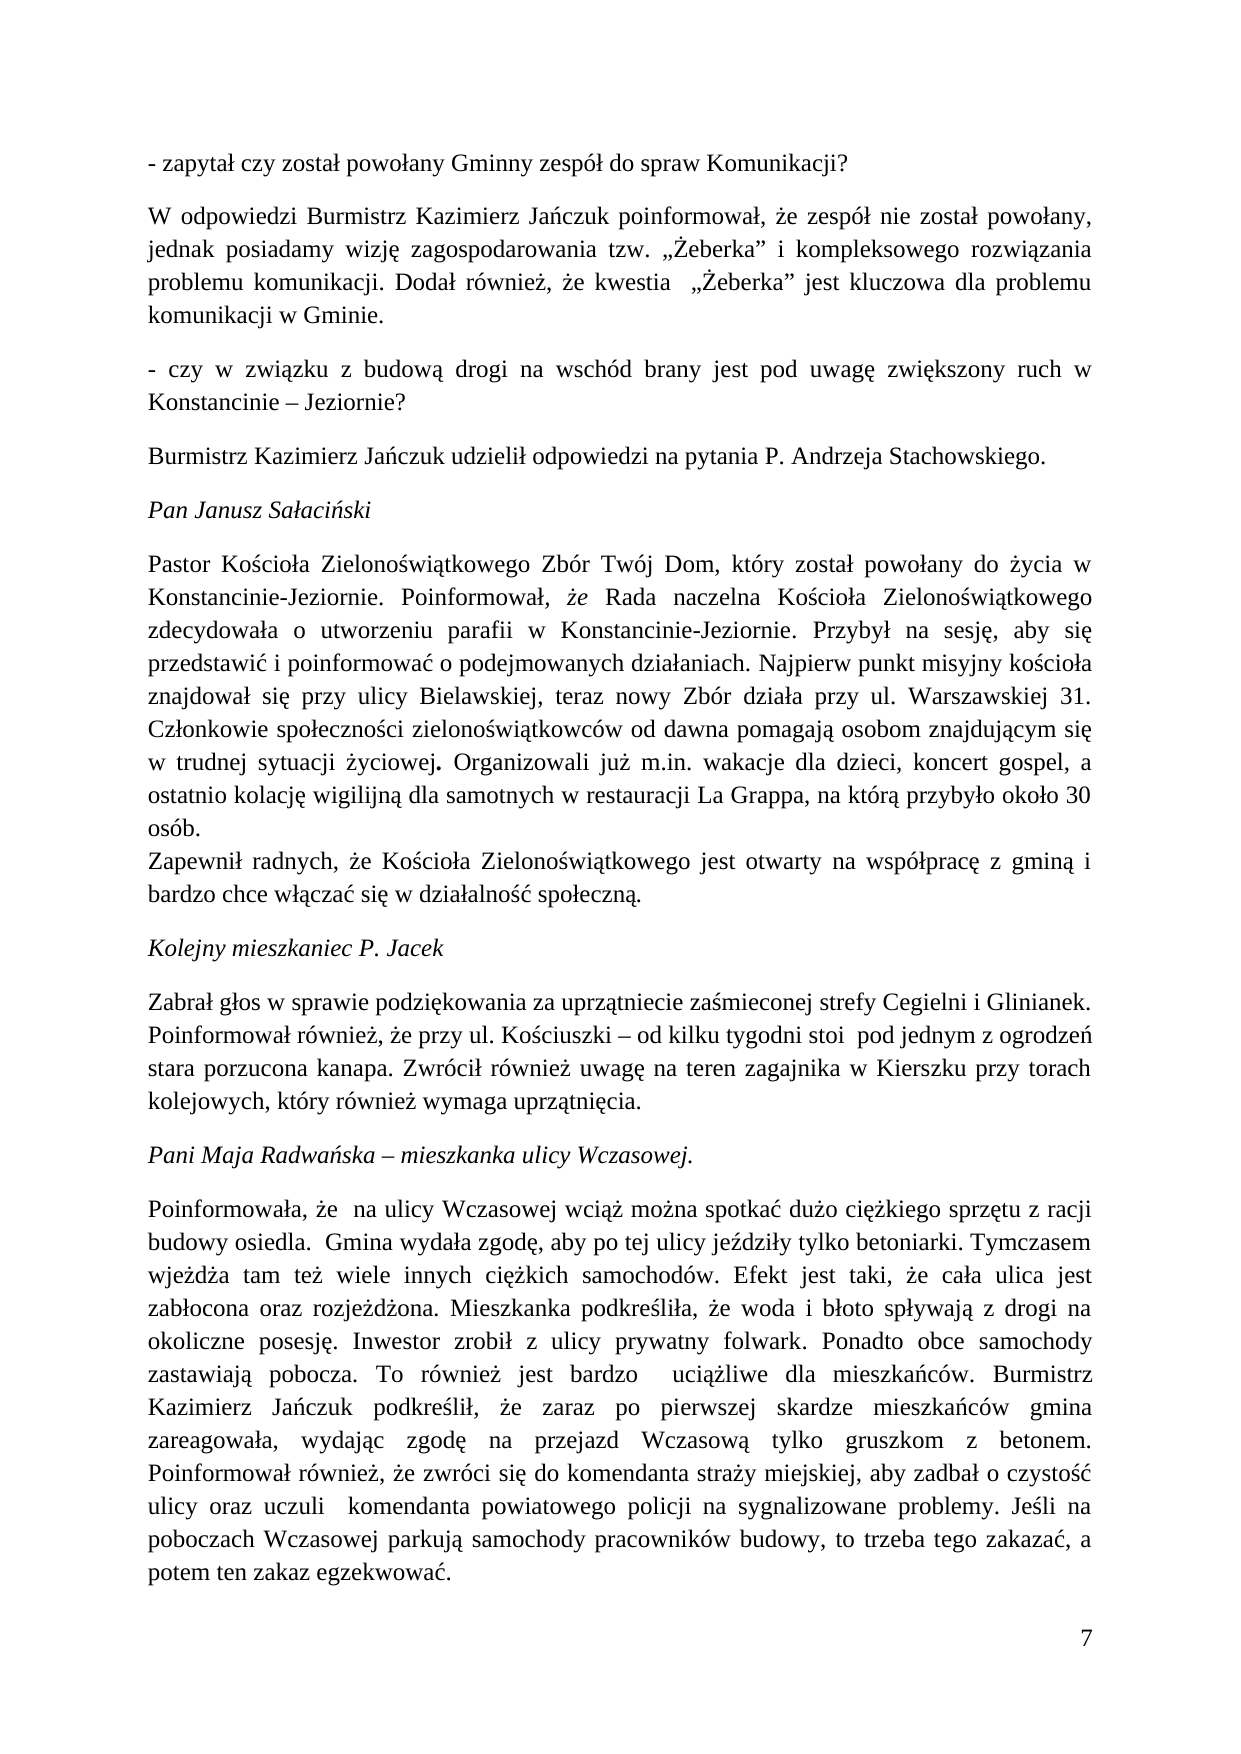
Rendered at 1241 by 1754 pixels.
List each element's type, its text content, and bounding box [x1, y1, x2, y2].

text Kolejny mieszkaniec P. Jacek [148, 933, 1093, 962]
text Poinformowała, że na ulicy Wczasowej wciąż można spotkać dużo ciężkiego sprzętu z racji budowy osiedla. Gmina wydała zgodę, aby po tej ulicy jeździły tylko betoniarki. Tymczasem wjeżdża tam też wiele innych ciężkich samochodów. Efekt jest taki, że cała ulica jest zabłocona oraz rozjeżdżona. Mieszkanka podkreśliła, że woda i błoto spływają z drogi na okoliczne posesję. Inwestor zrobił z ulicy prywatny folwark. Ponadto obce samochody zastawiają pobocza. To również jest bardzo uciążliwe dla mieszkańców. Burmistrz Kazimierz Jańczuk podkreślił, że zaraz po pierwszej skardze mieszkańców gmina zareagowała, wydając zgodę na przejazd Wczasową tylko gruszkom z betonem. Poinformował również, że zwróci się do komendanta straży miejskiej, aby zadbał o czystość ulicy oraz uczuli komendanta powiatowego policji na sygnalizowane problemy. Jeśli na poboczach Wczasowej parkują samochody pracowników budowy, to trzeba tego zakazać, a potem ten zakaz egzekwować. [148, 1194, 1093, 1586]
text Zabrał głos w sprawie podziękowania za uprzątniecie zaśmieconej strefy Cegielni i Glinianek. Poinformował również, że przy ul. Kościuszki – od kilku tygodni stoi pod jednym z ogrodzeń stara porzucona kanapa. Zwrócił również uwagę na teren zagajnika w Kierszku przy torach kolejowych, który również wymaga uprzątnięcia. [148, 987, 1093, 1115]
text - czy w związku z budową drogi na wschód brany jest pod uwagę zwiększony ruch w Konstancinie – Jeziornie? [148, 354, 1093, 416]
text Pani Maja Radwańska – mieszkanka ulicy Wczasowej. [148, 1140, 1093, 1168]
text - zapytał czy został powołany Gminny zespół do spraw Komunikacji? [148, 148, 1093, 176]
text Pastor Kościoła Zielonoświątkowego Zbór Twój Dom, który został powołany do życia w Konstancinie-Jeziornie. Poinformował, że Rada naczelna Kościoła Zielonoświątkowego zdecydowała o utworzeniu parafii w Konstancinie-Jeziornie. Przybył na sesję, aby się przedstawić i poinformować o podejmowanych działaniach. Najpierw punkt misyjny kościoła znajdował się przy ulicy Bielawskiej, teraz nowy Zbór działa przy ul. Warszawskiej 31. Członkowie społeczności zielonoświątkowców od dawna pomagają osobom znajdującym się w trudnej sytuacji życiowej. Organizowali już m.in. wakacje dla dzieci, koncert gospel, a ostatnio kolację wigilijną dla samotnych w restauracji La Grappa, na którą przybyło około 30 osób. Zapewnił radnych, że Kościoła Zielonoświątkowego jest otwarty na współpracę z gminą i bardzo chce włączać się w działalność społeczną. [148, 549, 1093, 908]
text Pan Janusz Sałaciński [148, 495, 1093, 524]
text Burmistrz Kazimierz Jańczuk udzielił odpowiedzi na pytania P. Andrzeja Stachowskiego. [148, 441, 1093, 470]
text W odpowiedzi Burmistrz Kazimierz Jańczuk poinformował, że zespół nie został powołany, jednak posiadamy wizję zagospodarowania tzw. „Żeberka” i kompleksowego rozwiązania problemu komunikacji. Dodał również, że kwestia „Żeberka” jest kluczowa dla problemu komunikacji w Gminie. [148, 201, 1093, 329]
